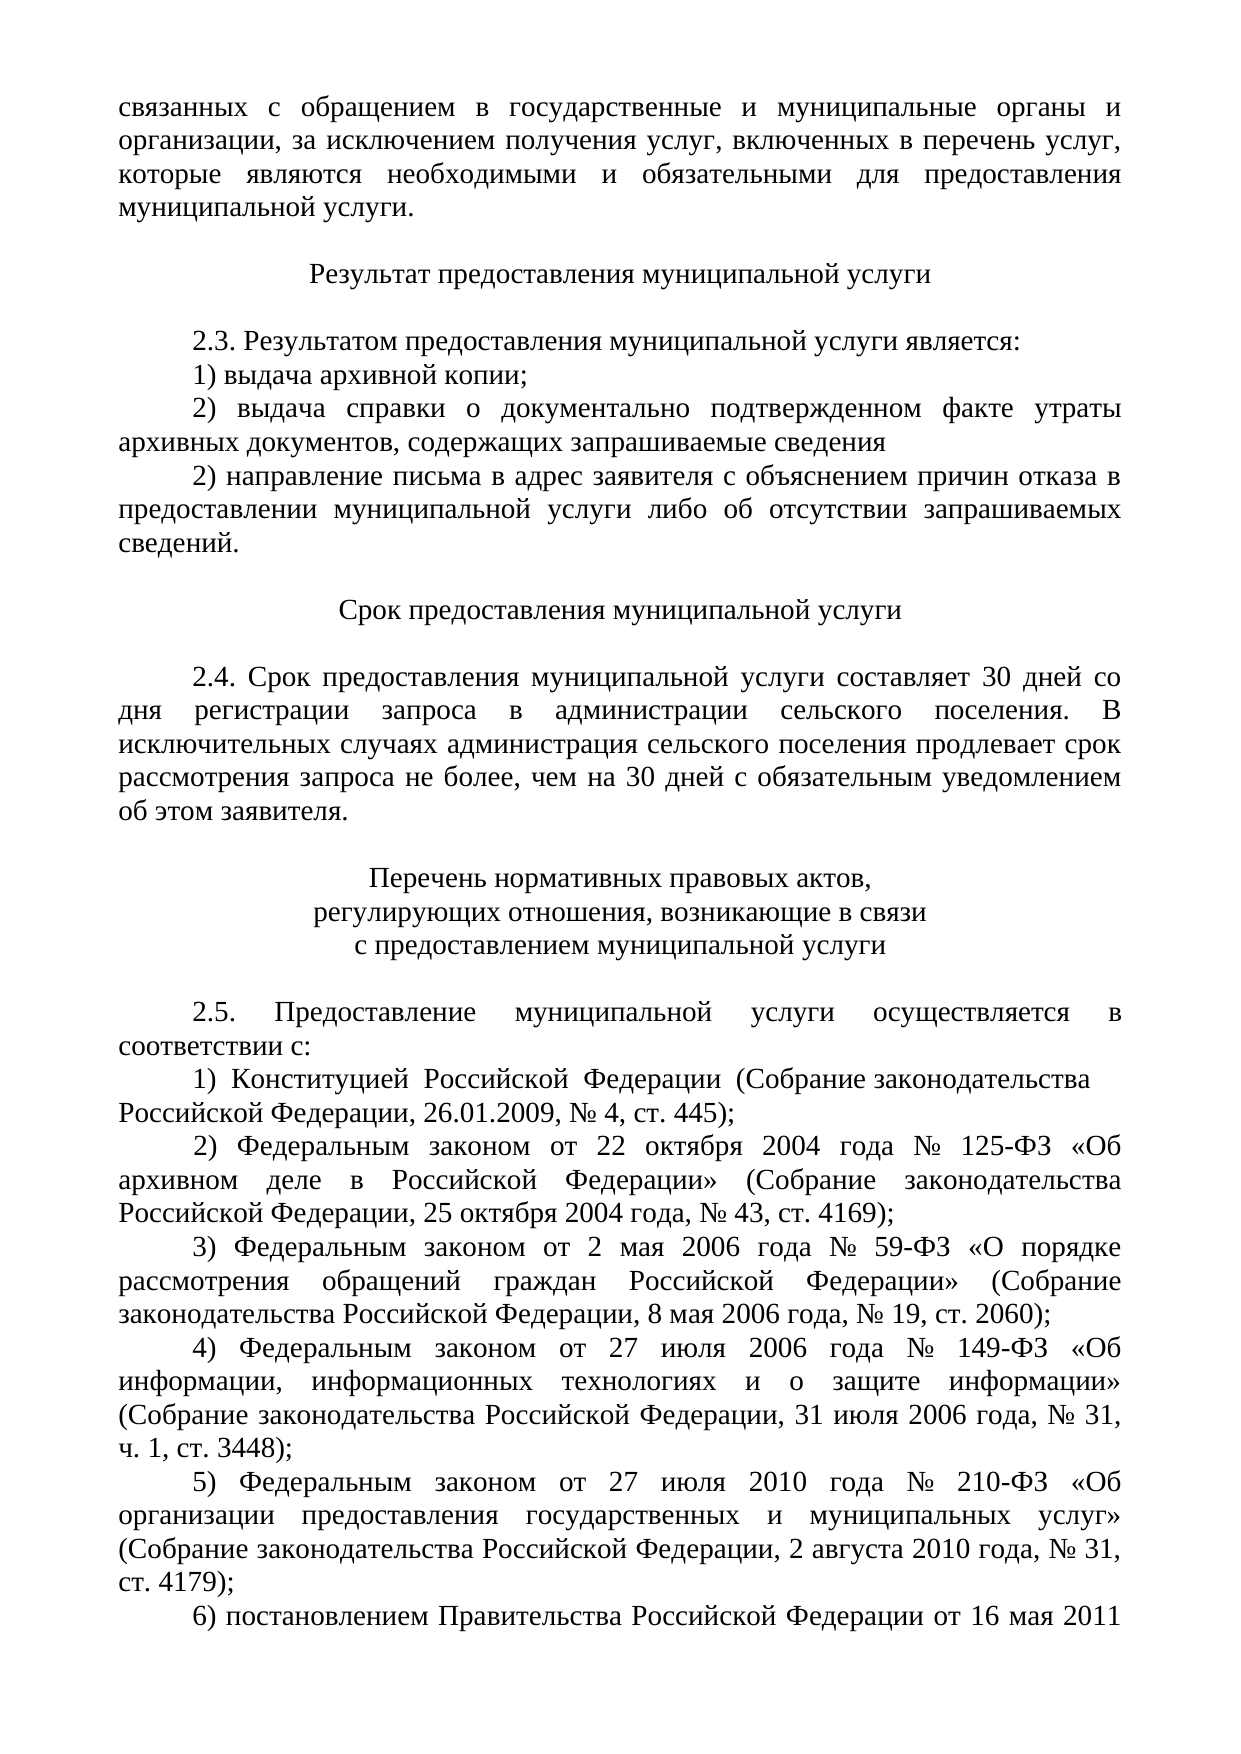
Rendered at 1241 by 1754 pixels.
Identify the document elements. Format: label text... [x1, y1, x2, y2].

text 3) Федеральным законом от 2 мая 2006 года № 59-ФЗ «О порядке рассмотрения обращений граждан Российской Федерации» (Собрание законодательства Российской Федерации, 8 мая 2006 года, № 19, ст. 2060); [118, 1229, 1122, 1330]
text Перечень нормативных правовых актов, [118, 860, 1122, 894]
text 1) выдача архивной копии; [118, 357, 1122, 391]
text 1) Конституцией Российской Федерации (Собрание законодательства [118, 1061, 1122, 1095]
text 2) выдача справки о документально подтвержденном факте утраты архивных документов, содержащих запрашиваемые сведения [118, 391, 1122, 458]
text 5) Федеральным законом от 27 июля 2010 года № 210-ФЗ «Об организации предоставления государственных и муниципальных услуг» (Собрание законодательства Российской Федерации, 2 августа 2010 года, № 31, ст. 4179); [118, 1464, 1122, 1598]
text 2) Федеральным законом от 22 октября 2004 года № 125-ФЗ «Об архивном деле в Российской Федерации» (Собрание законодательства Российской Федерации, 25 октября 2004 года, № 43, ст. 4169); [118, 1128, 1122, 1229]
text 2) направление письма в адрес заявителя с объяснением причин отказа в предоставлении муниципальной услуги либо об отсутствии запрашиваемых сведений. [118, 458, 1122, 558]
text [118, 1598, 1122, 1632]
text Срок предоставления муниципальной услуги [118, 592, 1122, 625]
text Российской Федерации, 26.01.2009, № 4, ст. 445); [118, 1095, 1122, 1128]
text 2.4. Срок предоставления муниципальной услуги составляет 30 дней со дня регистрации запроса в администрации сельского поселения. В исключительных случаях администрация сельского поселения продлевает срок рассмотрения запроса не более, чем на 30 дней с обязательным уведомлением об этом заявителя. [118, 659, 1122, 827]
text 2.3. Результатом предоставления муниципальной услуги является: [118, 323, 1122, 357]
text с предоставлением муниципальной услуги [118, 927, 1122, 961]
text 2.5. Предоставление муниципальной услуги осуществляется в соответствии с: [118, 994, 1122, 1061]
text регулирующих отношения, возникающие в связи [118, 894, 1122, 927]
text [118, 89, 1122, 223]
text Результат предоставления муниципальной услуги [118, 256, 1122, 290]
text 4) Федеральным законом от 27 июля 2006 года № 149-ФЗ «Об информации, информационных технологиях и о защите информации» (Собрание законодательства Российской Федерации, 31 июля 2006 года, № 31, ч. 1, ст. 3448); [118, 1330, 1122, 1464]
